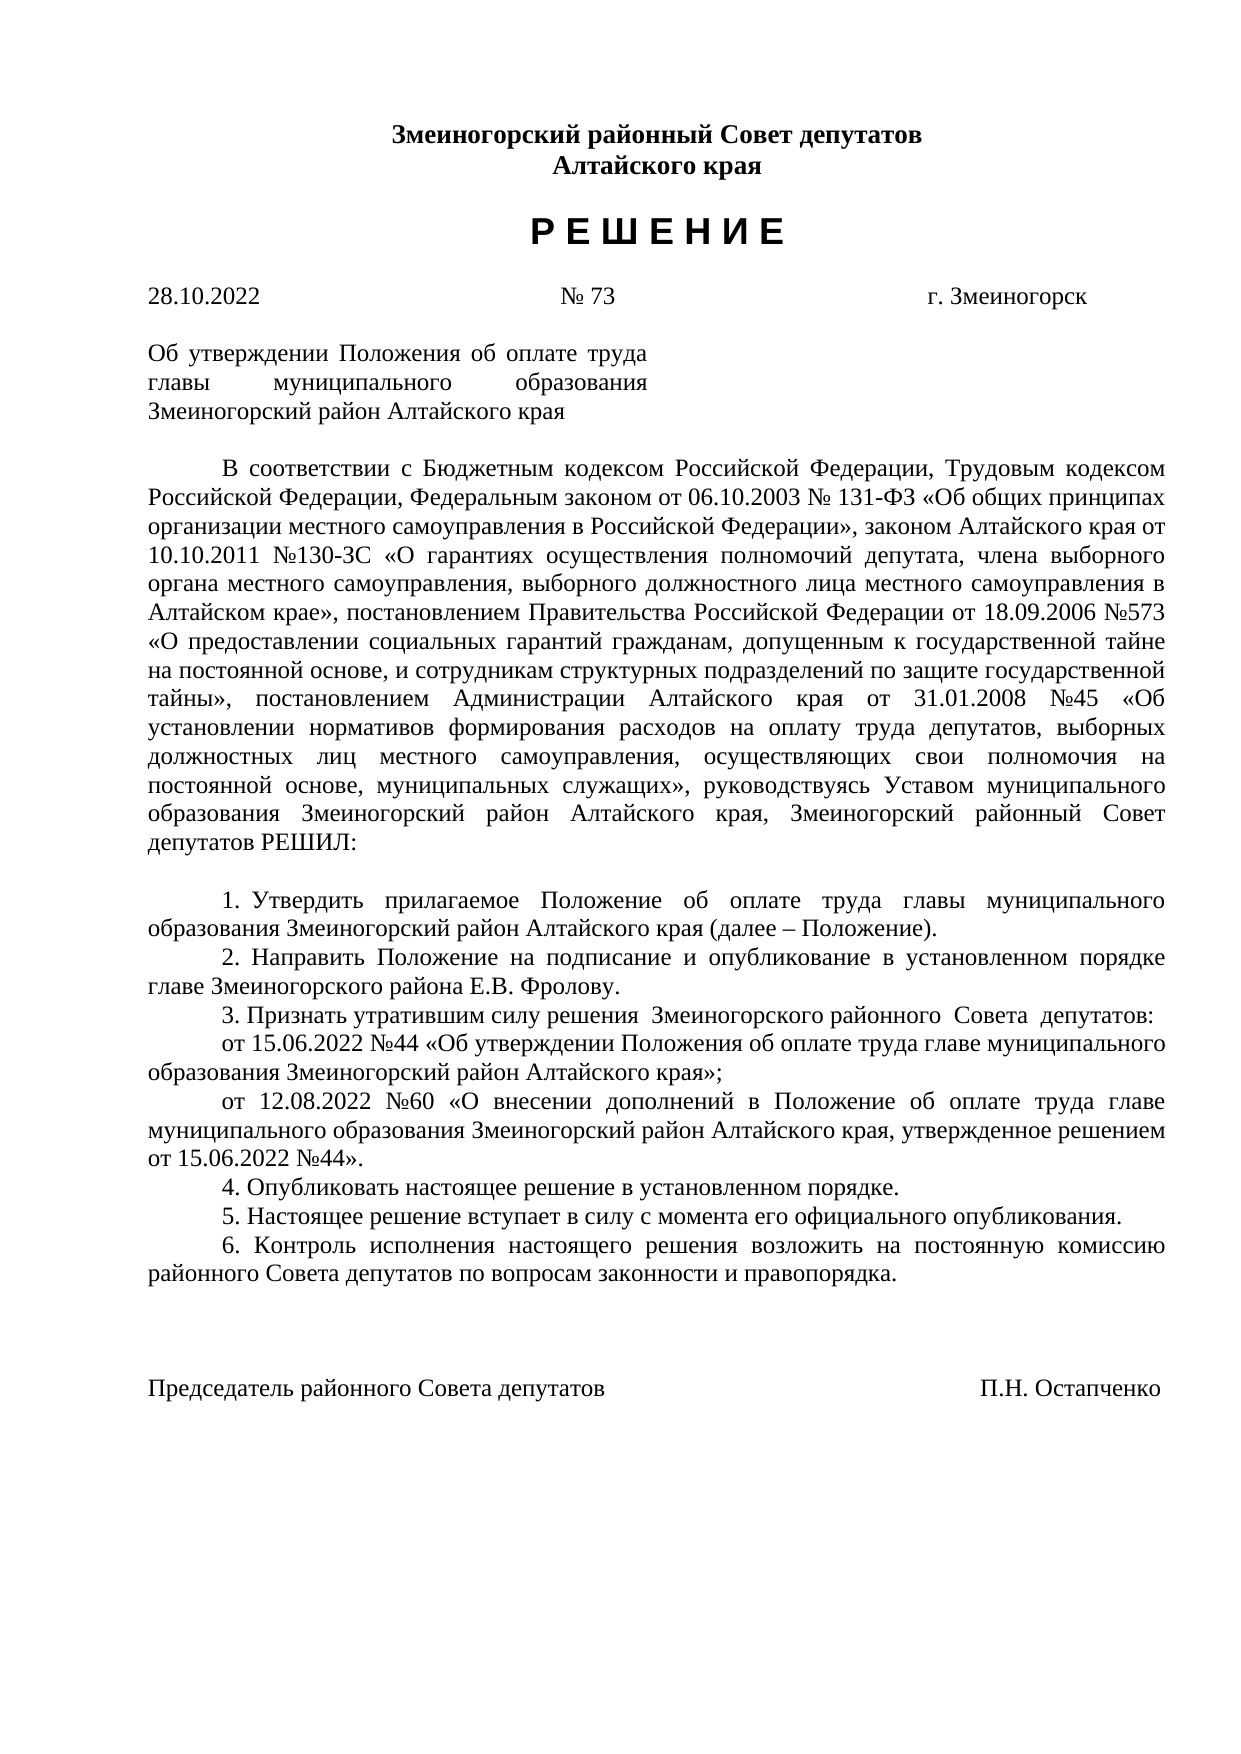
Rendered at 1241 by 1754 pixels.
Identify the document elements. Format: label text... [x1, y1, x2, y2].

list 3. Признать утратившим силу решения Змеиногорского районного Совета депутатов: [148, 1000, 1166, 1028]
list от 12.08.2022 №60 «О внесении дополнений в Положение об оплате труда главе муниципального образования Змеиногорский район Алтайского края, утвержденное решением от 15.06.2022 №44». [148, 1086, 1166, 1172]
text В соответствии с Бюджетным кодексом Российской Федерации, Трудовым кодексом Российской Федерации, Федеральным законом от 06.10.2003 № 131-ФЗ «Об общих принципах организации местного самоуправления в Российской Федерации», законом Алтайского края от 10.10.2011 №130-ЗС «О гарантиях осуществления полномочий депутата, члена выборного органа местного самоуправления, выборного должностного лица местного самоуправления в Алтайском крае», постановлением Правительства Российской Федерации от 18.09.2006 №573 «О предоставлении социальных гарантий гражданам, допущенным к государственной тайне на постоянной основе, и сотрудникам структурных подразделений по защите государственной тайны», постановлением Администрации Алтайского края от 31.01.2008 №45 «Об установлении нормативов формирования расходов на оплату труда депутатов, выборных должностных лиц местного самоуправления, осуществляющих свои полномочия на постоянной основе, муниципальных служащих», руководствуясь Уставом муниципального образования Змеиногорский район Алтайского края, Змеиногорский районный Совет депутатов РЕШИЛ: [148, 453, 1166, 856]
text Алтайского края [148, 149, 1166, 180]
text 28.10.2022 № 73 г. Змеиногорск [148, 281, 1166, 310]
list Утвердить прилагаемое Положение об оплате труда главы муниципального образования Змеиногорский район Алтайского края (далее – Положение). [148, 885, 1166, 942]
list от 15.06.2022 №44 «Об утверждении Положения об оплате труда главе муниципального образования Змеиногорский район Алтайского края»; [148, 1028, 1166, 1086]
text Об утверждении Положения об оплате труда главы муниципального образования Змеиногорский район Алтайского края [148, 338, 648, 425]
text Р Е Ш Е Н И Е [148, 209, 1166, 252]
list Направить Положение на подписание и опубликование в установленном порядке главе Змеиногорского района Е.В. Фролову. [148, 942, 1166, 1000]
text Змеиногорский районный Совет депутатов [148, 118, 1166, 149]
text 6. Контроль исполнения настоящего решения возложить на постоянную комиссию районного Совета депутатов по вопросам законности и правопорядка. [148, 1230, 1166, 1287]
text Председатель районного Совета депутатов П.Н. Остапченко [148, 1373, 1166, 1402]
text 5. Настоящее решение вступает в силу с момента его официального опубликования. [148, 1201, 1166, 1230]
text 4. Опубликовать настоящее решение в установленном порядке. [148, 1172, 1166, 1201]
